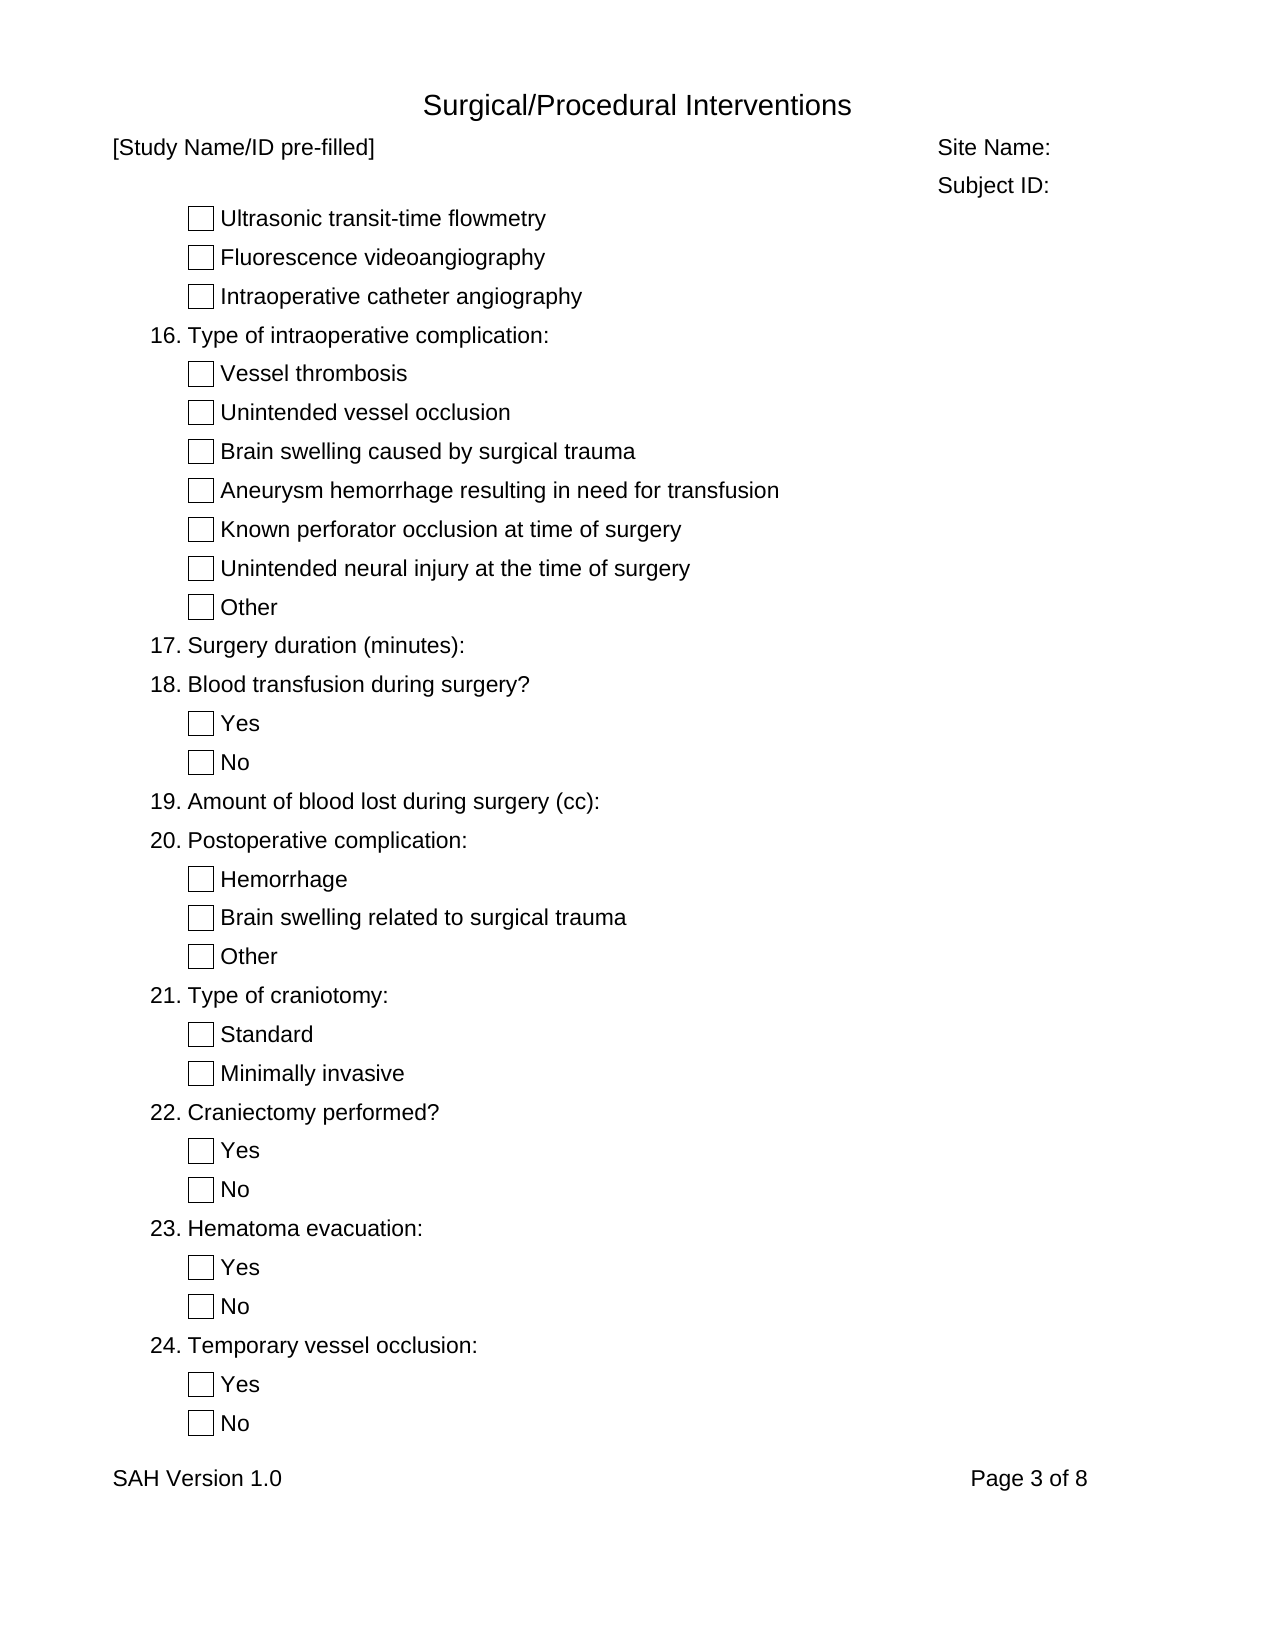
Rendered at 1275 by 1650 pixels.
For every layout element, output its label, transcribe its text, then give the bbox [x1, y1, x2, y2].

list Minimally invasive [187, 1060, 1162, 1086]
list No [187, 749, 1162, 775]
list Postoperative complication: [150, 827, 1162, 853]
list Craniectomy performed? [150, 1099, 1162, 1125]
list No [187, 1409, 1162, 1436]
list Yes [187, 1371, 1162, 1397]
list Temporary vessel occlusion: [150, 1332, 1162, 1358]
list Aneurysm hemorrhage resulting in need for transfusion [187, 477, 1162, 503]
list Vessel thrombosis [187, 360, 1162, 387]
list Brain swelling related to surgical trauma [187, 904, 1162, 931]
list Blood transfusion during surgery? [150, 671, 1162, 698]
list Known perforator occlusion at time of surgery [187, 516, 1162, 542]
list Other [187, 943, 1162, 969]
list Standard [187, 1021, 1162, 1047]
list Fluorescence videoangiography [187, 244, 1162, 270]
list Hemorrhage [214, 866, 1162, 892]
list No [187, 1293, 1162, 1319]
list Ultrasonic transit-time flowmetry [187, 205, 1162, 231]
list Type of intraoperative complication: [150, 322, 1162, 348]
list Unintended vessel occlusion [187, 399, 1162, 426]
list Yes [187, 710, 1162, 736]
list Intraoperative catheter angiography [187, 283, 1162, 309]
list Type of craniotomy: [150, 982, 1162, 1008]
list Yes [187, 1137, 1162, 1164]
list Hematoma evacuation: [150, 1215, 1162, 1242]
list Surgery duration (minutes): [150, 632, 1162, 659]
list Amount of blood lost during surgery (cc): [150, 788, 1162, 814]
list Other [187, 593, 1162, 620]
list Brain swelling caused by surgical trauma [187, 438, 1162, 464]
list Unintended neural injury at the time of surgery [187, 555, 1162, 581]
list Yes [187, 1254, 1162, 1280]
list No [187, 1176, 1162, 1203]
